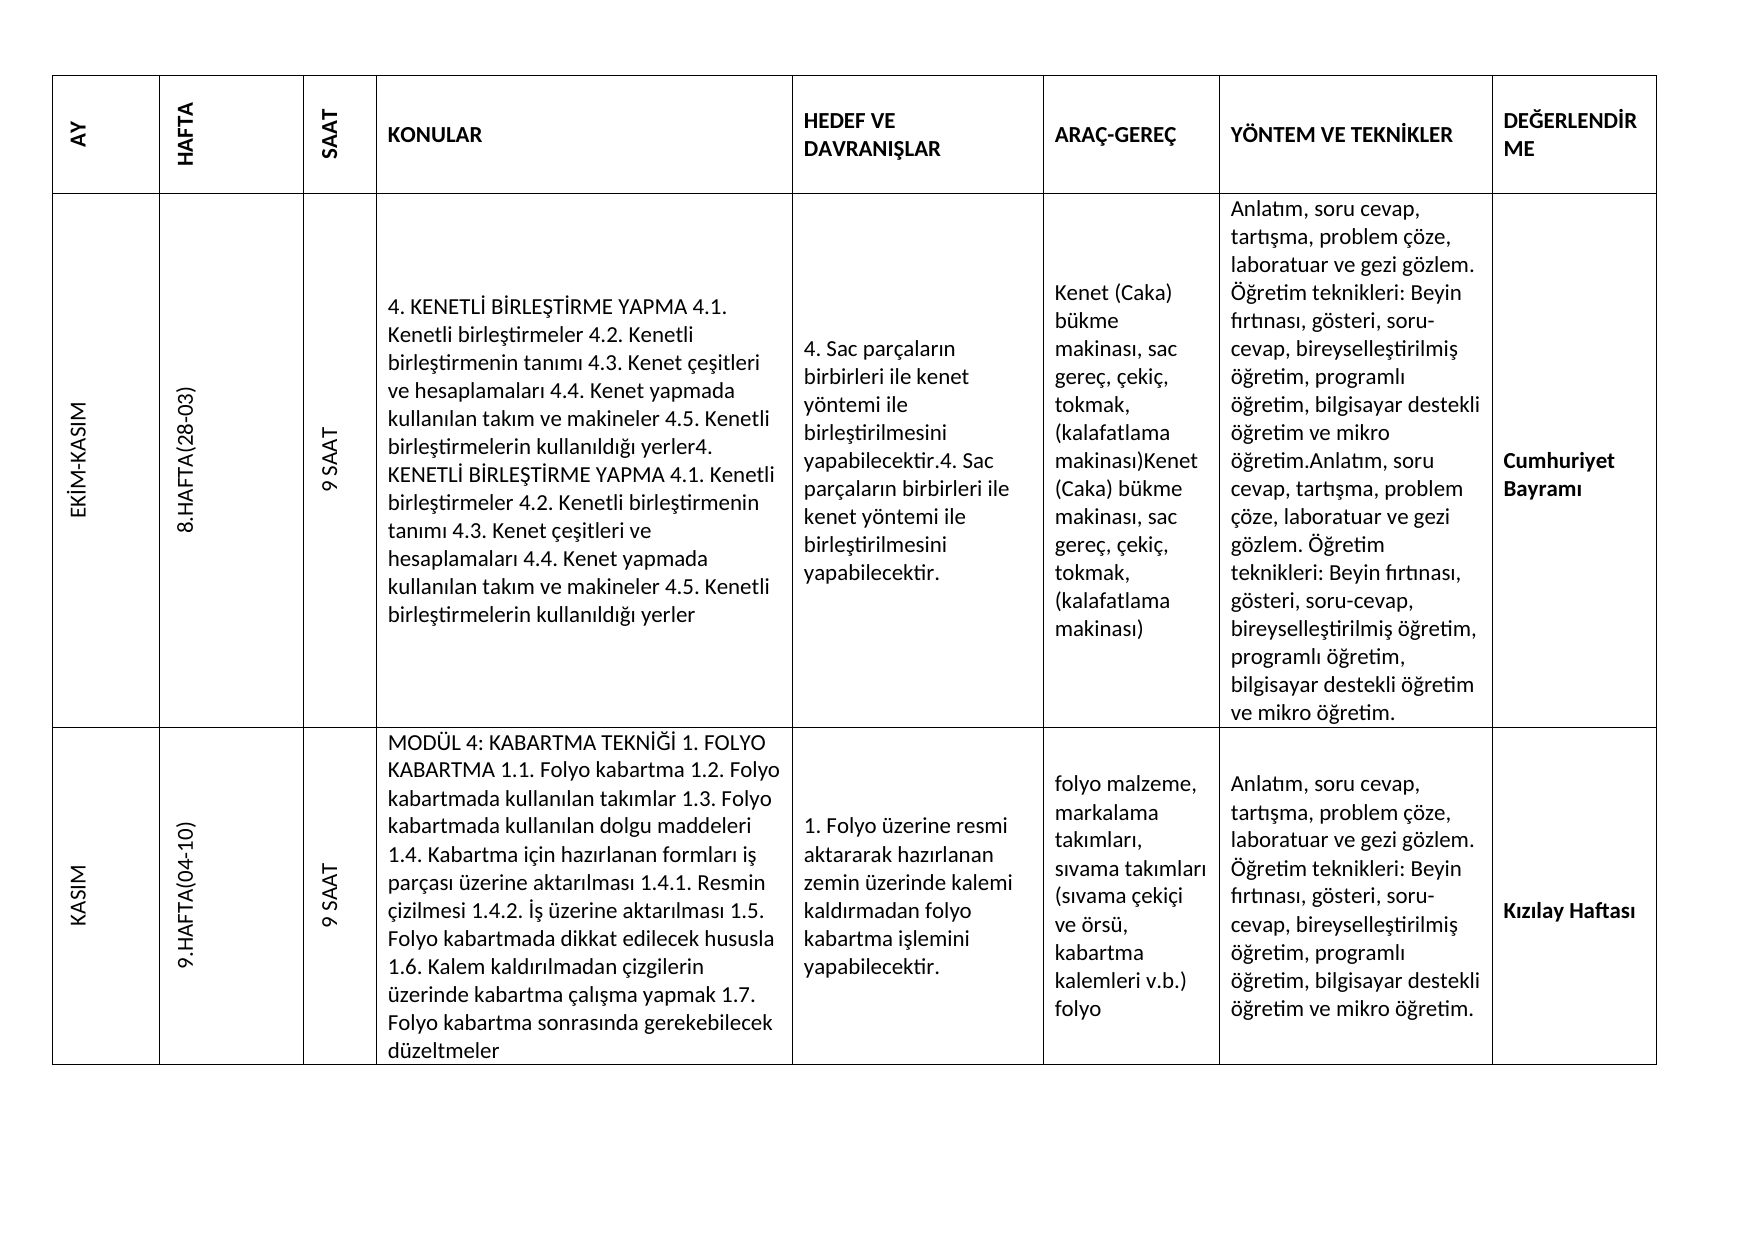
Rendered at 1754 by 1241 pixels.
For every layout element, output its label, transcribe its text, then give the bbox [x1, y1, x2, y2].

table_header SAAT [304, 76, 376, 193]
table_header YÖNTEM VE TEKNİKLER [1220, 76, 1492, 193]
table_cell MODÜL 4: KABARTMA TEKNİĞİ 1. FOLYO KABARTMA 1.1. Folyo kabartma 1.2. Folyo kabartmada kullanılan takımlar 1.3. Folyo kabartmada kullanılan dolgu maddeleri 1.4. Kabartma için hazırlanan formları iş parçası üzerine aktarılması 1.4.1. Resmin çizilmesi 1.4.2. İş üzerine aktarılması 1.5. Folyo kabartmada dikkat edilecek hususla 1.6. Kalem kaldırılmadan çizgilerin üzerinde kabartma çalışma yapmak 1.7. Folyo kabartma sonrasında gerekebilecek düzeltmeler [377, 728, 792, 1064]
table_cell folyo malzeme, markalama takımları, sıvama takımları (sıvama çekiçi ve örsü, kabartma kalemleri v.b.) folyo [1044, 728, 1219, 1064]
table_cell Cumhuriyet Bayramı [1493, 194, 1656, 727]
table_header HAFTA [160, 76, 303, 193]
table_cell 1. Folyo üzerine resmi aktararak hazırlanan zemin üzerinde kalemi kaldırmadan folyo kabartma işlemini yapabilecektir. [793, 728, 1043, 1064]
table_header KONULAR [377, 76, 792, 193]
table_cell Anlatım, soru cevap, tartışma, problem çöze, laboratuar ve gezi gözlem. Öğretim teknikleri: Beyin fırtınası, gösteri, soru-cevap, bireyselleştirilmiş öğretim, programlı öğretim, bilgisayar destekli öğretim ve mikro öğretim.Anlatım, soru cevap, tartışma, problem çöze, laboratuar ve gezi gözlem. Öğretim teknikleri: Beyin fırtınası, gösteri, soru-cevap, bireyselleştirilmiş öğretim, programlı öğretim, bilgisayar destekli öğretim ve mikro öğretim. [1220, 194, 1492, 727]
table_cell 4. Sac parçaların birbirleri ile kenet yöntemi ile birleştirilmesini yapabilecektir.4. Sac parçaların birbirleri ile kenet yöntemi ile birleştirilmesini yapabilecektir. [793, 194, 1043, 727]
table_header AY [53, 76, 159, 193]
table_cell 4. KENETLİ BİRLEŞTİRME YAPMA 4.1. Kenetli birleştirmeler 4.2. Kenetli birleştirmenin tanımı 4.3. Kenet çeşitleri ve hesaplamaları 4.4. Kenet yapmada kullanılan takım ve makineler 4.5. Kenetli birleştirmelerin kullanıldığı yerler4. KENETLİ BİRLEŞTİRME YAPMA 4.1. Kenetli birleştirmeler 4.2. Kenetli birleştirmenin tanımı 4.3. Kenet çeşitleri ve hesaplamaları 4.4. Kenet yapmada kullanılan takım ve makineler 4.5. Kenetli birleştirmelerin kullanıldığı yerler [377, 194, 792, 727]
table_header DEĞERLENDİRME [1493, 76, 1656, 193]
table_header ARAÇ-GEREÇ [1044, 76, 1219, 193]
table_header HEDEF VE DAVRANIŞLAR [793, 76, 1043, 193]
table_cell EKİM-KASIM [53, 194, 159, 727]
table_cell 8.HAFTA(28-03) [160, 194, 303, 727]
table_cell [1220, 728, 1492, 1064]
table_cell Kızılay Haftası [1493, 728, 1656, 1064]
table_cell 9 SAAT [304, 728, 376, 1064]
table_cell Kenet (Caka) bükme makinası, sac gereç, çekiç, tokmak, (kalafatlama makinası)Kenet (Caka) bükme makinası, sac gereç, çekiç, tokmak, (kalafatlama makinası) [1044, 194, 1219, 727]
table_cell 9 SAAT [304, 194, 376, 727]
table_cell 9.HAFTA(04-10) [160, 728, 303, 1064]
table_cell KASIM [53, 728, 159, 1064]
